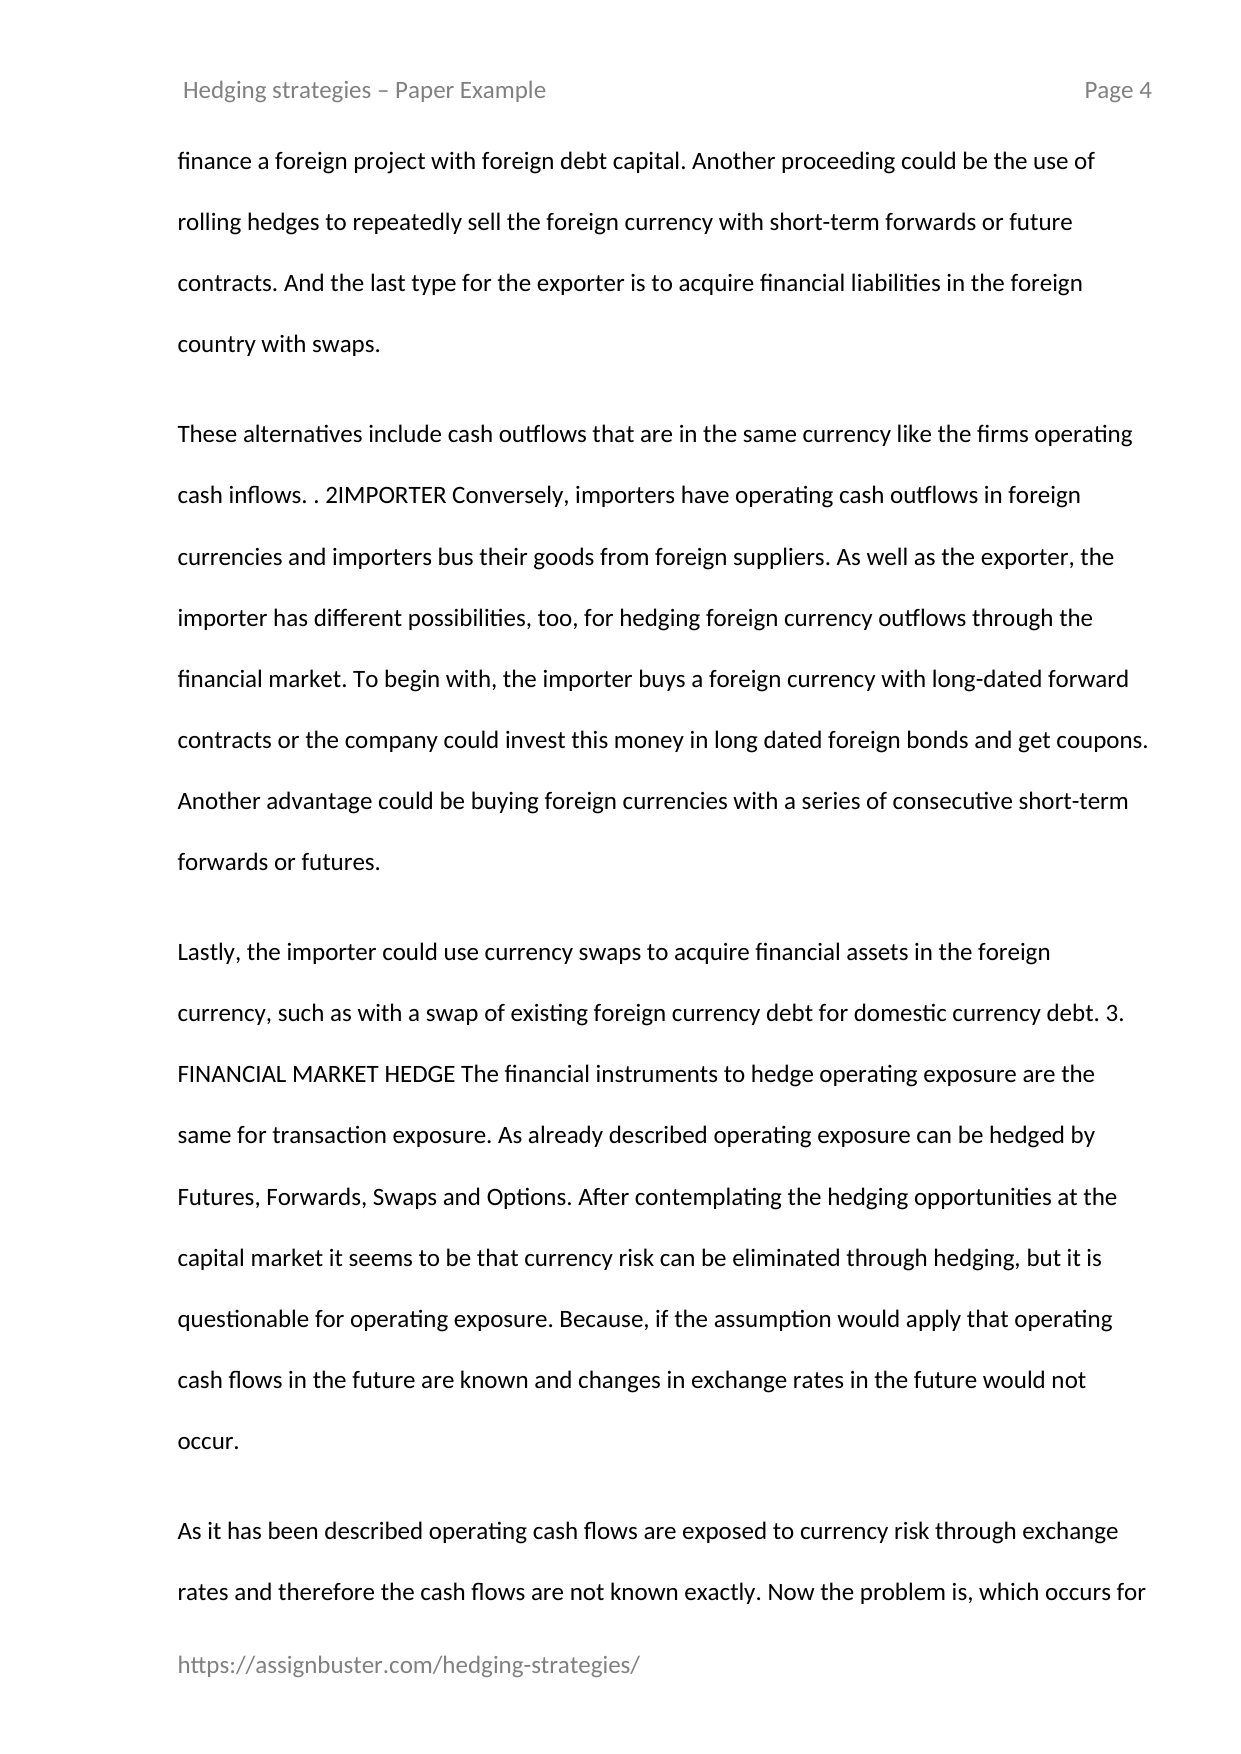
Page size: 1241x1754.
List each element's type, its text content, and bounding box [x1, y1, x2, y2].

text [177, 145, 1152, 359]
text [177, 1515, 1152, 1607]
text These alternatives include cash outflows that are in the same currency like the firms operating cash inflows. . 2IMPORTER Conversely, importers have operating cash outflows in foreign currencies and importers bus their goods from foreign suppliers. As well as the exporter, the importer has different possibilities, too, for hedging foreign currency outflows through the financial market. To begin with, the importer buys a foreign currency with long-dated forward contracts or the company could invest this money in long dated foreign bonds and get coupons. Another advantage could be buying foreign currencies with a series of consecutive short-term forwards or futures. [177, 419, 1152, 876]
text Lastly, the importer could use currency swaps to acquire financial assets in the foreign currency, such as with a swap of existing foreign currency debt for domestic currency debt. 3. FINANCIAL MARKET HEDGE The financial instruments to hedge operating exposure are the same for transaction exposure. As already described operating exposure can be hedged by Futures, Forwards, Swaps and Options. After contemplating the hedging opportunities at the capital market it seems to be that currency risk can be eliminated through hedging, but it is questionable for operating exposure. Because, if the assumption would apply that operating cash flows in the future are known and changes in exchange rates in the future would not occur. [177, 936, 1152, 1455]
